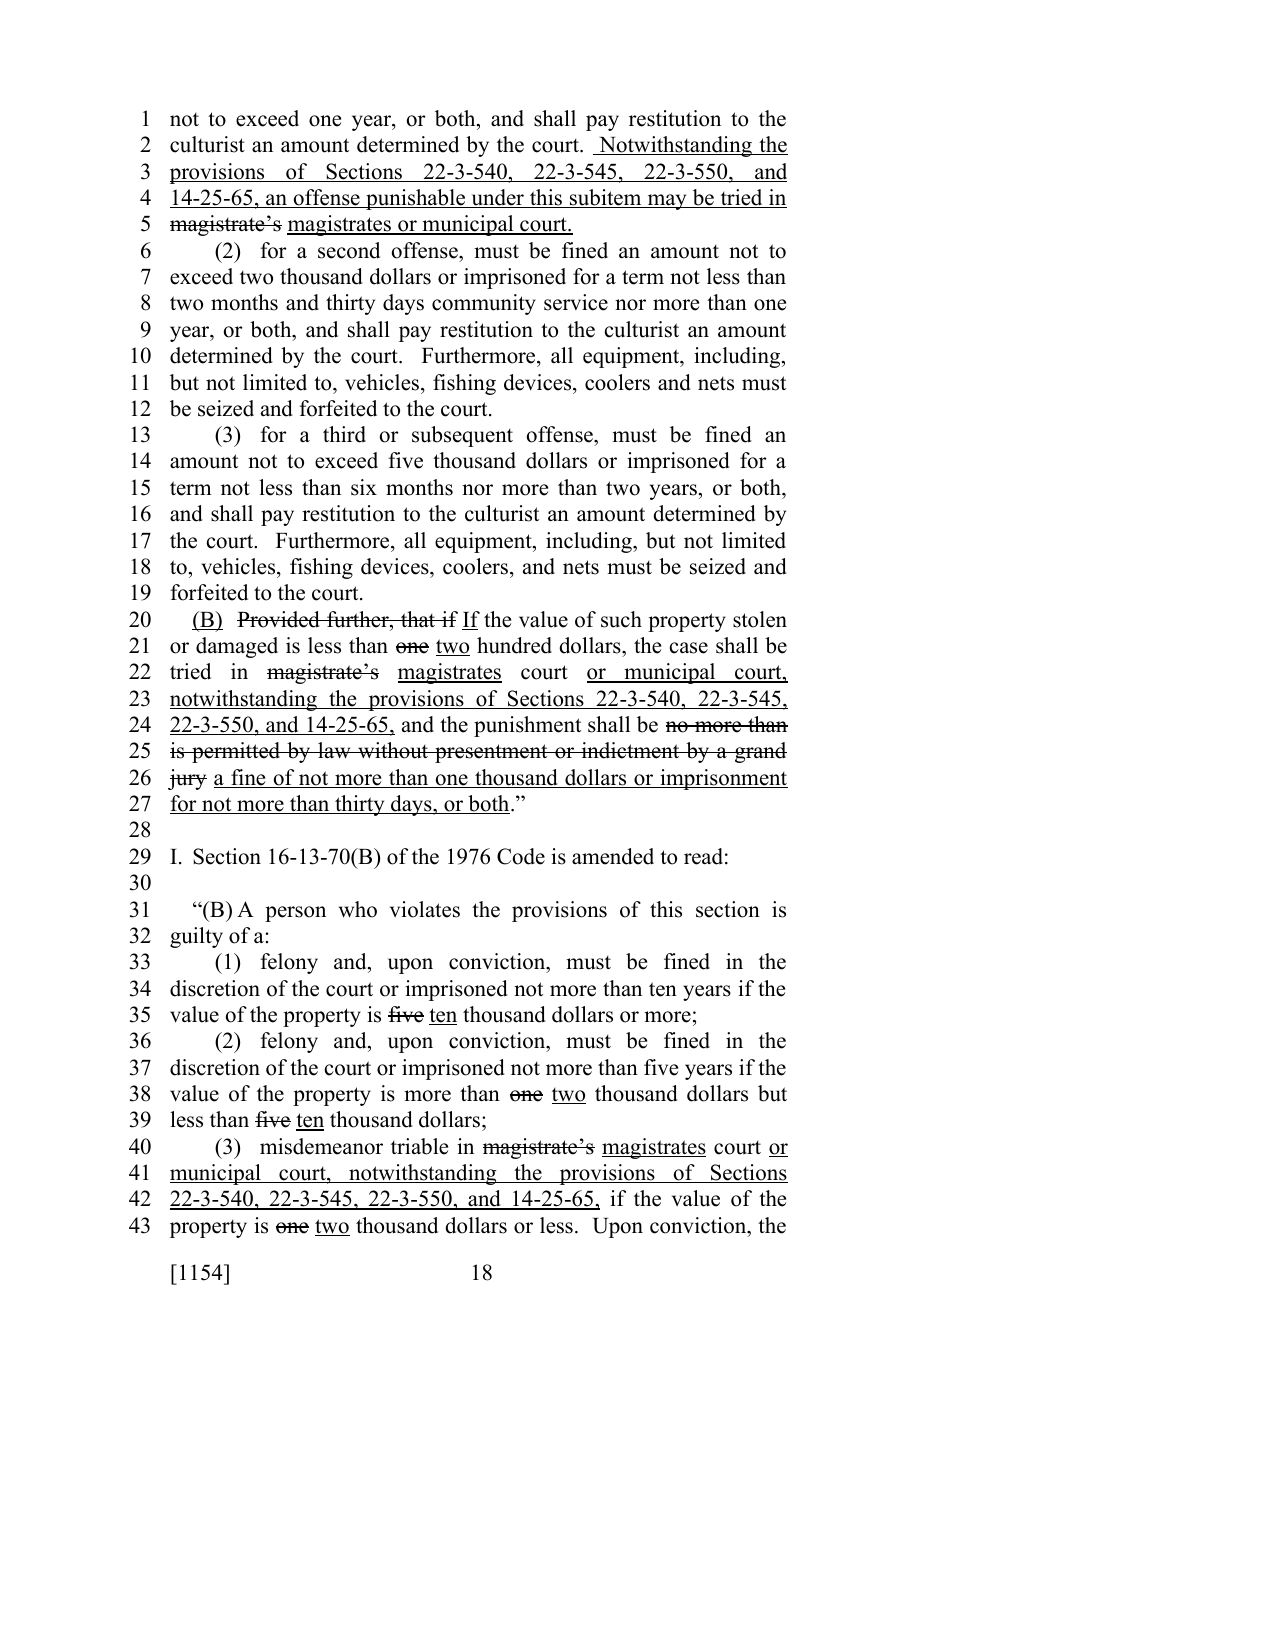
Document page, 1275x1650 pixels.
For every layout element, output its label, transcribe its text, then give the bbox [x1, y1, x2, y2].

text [169, 1183, 787, 1238]
text “(B) A person who violates the provisions of this section is guilty of a: [169, 896, 787, 948]
text (1) felony and, upon conviction, must be fined in the discretion of the court or imprisoned not more than ten years if the value of the property is five ten thousand dollars or more; [169, 948, 787, 1027]
text (2) felony and, upon conviction, must be fined in the discretion of the court or imprisoned not more than five years if the value of the property is more than one two thousand dollars but less than five ten thousand dollars; [169, 1027, 787, 1133]
text (2) for a second offense, must be fined an amount not to exceed two thousand dollars or imprisoned for a term not less than two months and thirty days community service nor more than one year, or both, and shall pay restitution to the culturist an amount determined by the court. Furthermore, all equipment, including, but not limited to, vehicles, fishing devices, coolers and nets must be seized and forfeited to the court. [169, 237, 787, 421]
text (B) Provided further, that if If the value of such property stolen or damaged is less than one two hundred dollars, the case shall be tried in magistrate’s magistrates court or municipal court, notwithstanding the provisions of Sections 22-3-540, 22-3-545, 22-3-550, and 14-25-65, and the punishment shall be no more than is permitted by law without presentment or indictment by a grand jury a fine of not more than one thousand dollars or imprisonment for not more than thirty days, or both.” [169, 753, 787, 817]
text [169, 105, 787, 181]
text (3) for a third or subsequent offense, must be fined an amount not to exceed five thousand dollars or imprisoned for a term not less than six months nor more than two years, or both, and shall pay restitution to the culturist an amount determined by the court. Furthermore, all equipment, including, but not limited to, vehicles, fishing devices, coolers, and nets must be seized and forfeited to the court. [169, 421, 787, 606]
text I. Section 16-13-70(B) of the 1976 Code is amended to read: [169, 843, 787, 869]
text (B) Provided further, that if If the value of such property stolen or damaged is less than one two hundred dollars, the case shall be tried in magistrate’s magistrates court or municipal court, notwithstanding the provisions of Sections 22-3-540, 22-3-545, 22-3-550, and 14-25-65, and the punishment shall be no more than is permitted by law without presentment or indictment by a grand jury a fine of not more than one thousand dollars or imprisonment for not more than thirty days, or both.” [169, 606, 787, 708]
